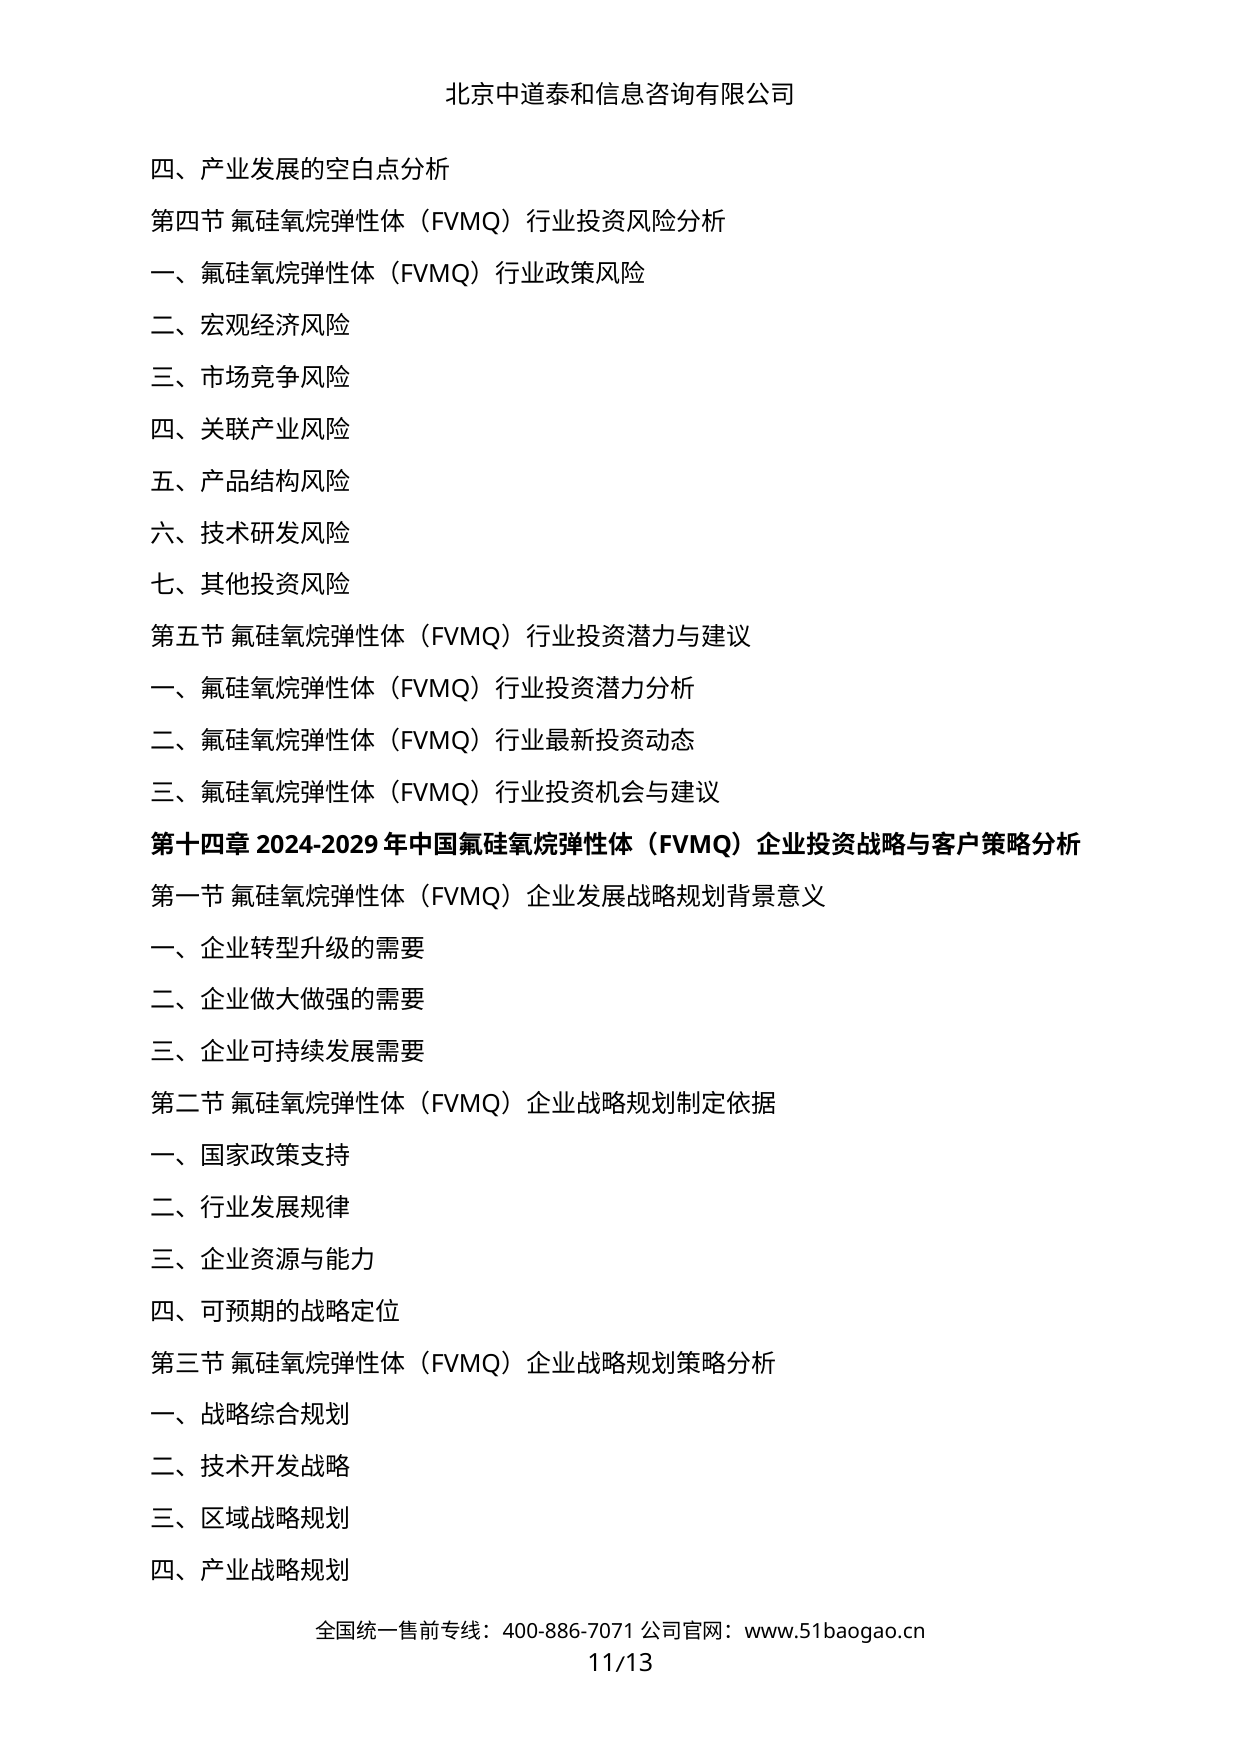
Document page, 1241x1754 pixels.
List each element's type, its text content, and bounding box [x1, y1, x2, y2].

text 四、关联产业风险 [150, 409, 1090, 446]
text 一、氟硅氧烷弹性体（FVMQ）行业政策风险 [150, 254, 1090, 290]
text 三、企业可持续发展需要 [150, 1032, 1090, 1068]
text 七、其他投资风险 [150, 565, 1090, 601]
text 二、氟硅氧烷弹性体（FVMQ）行业最新投资动态 [150, 721, 1090, 757]
text 五、产品结构风险 [150, 461, 1090, 497]
text 三、氟硅氧烷弹性体（FVMQ）行业投资机会与建议 [150, 772, 1090, 809]
text 一、企业转型升级的需要 [150, 928, 1090, 964]
text 三、区域战略规划 [150, 1499, 1090, 1535]
text 一、战略综合规划 [150, 1395, 1090, 1431]
text 四、产业战略规划 [150, 1551, 1090, 1587]
text 第二节 氟硅氧烷弹性体（FVMQ）企业战略规划制定依据 [150, 1084, 1090, 1120]
text 二、行业发展规律 [150, 1187, 1090, 1224]
text 第五节 氟硅氧烷弹性体（FVMQ）行业投资潜力与建议 [150, 617, 1090, 653]
text 二、企业做大做强的需要 [150, 980, 1090, 1016]
text 三、市场竞争风险 [150, 357, 1090, 394]
text 第四节 氟硅氧烷弹性体（FVMQ）行业投资风险分析 [150, 202, 1090, 238]
text 四、产业发展的空白点分析 [150, 150, 1090, 186]
text 六、技术研发风险 [150, 513, 1090, 549]
text 一、氟硅氧烷弹性体（FVMQ）行业投资潜力分析 [150, 669, 1090, 705]
text 二、宏观经济风险 [150, 306, 1090, 342]
text 三、企业资源与能力 [150, 1239, 1090, 1276]
text 四、可预期的战略定位 [150, 1291, 1090, 1327]
text 二、技术开发战略 [150, 1447, 1090, 1483]
text 第一节 氟硅氧烷弹性体（FVMQ）企业发展战略规划背景意义 [150, 876, 1090, 912]
text 第十四章 2024-2029年中国氟硅氧烷弹性体（FVMQ）企业投资战略与客户策略分析 [150, 824, 1090, 861]
text 一、国家政策支持 [150, 1136, 1090, 1172]
text 第三节 氟硅氧烷弹性体（FVMQ）企业战略规划策略分析 [150, 1343, 1090, 1379]
